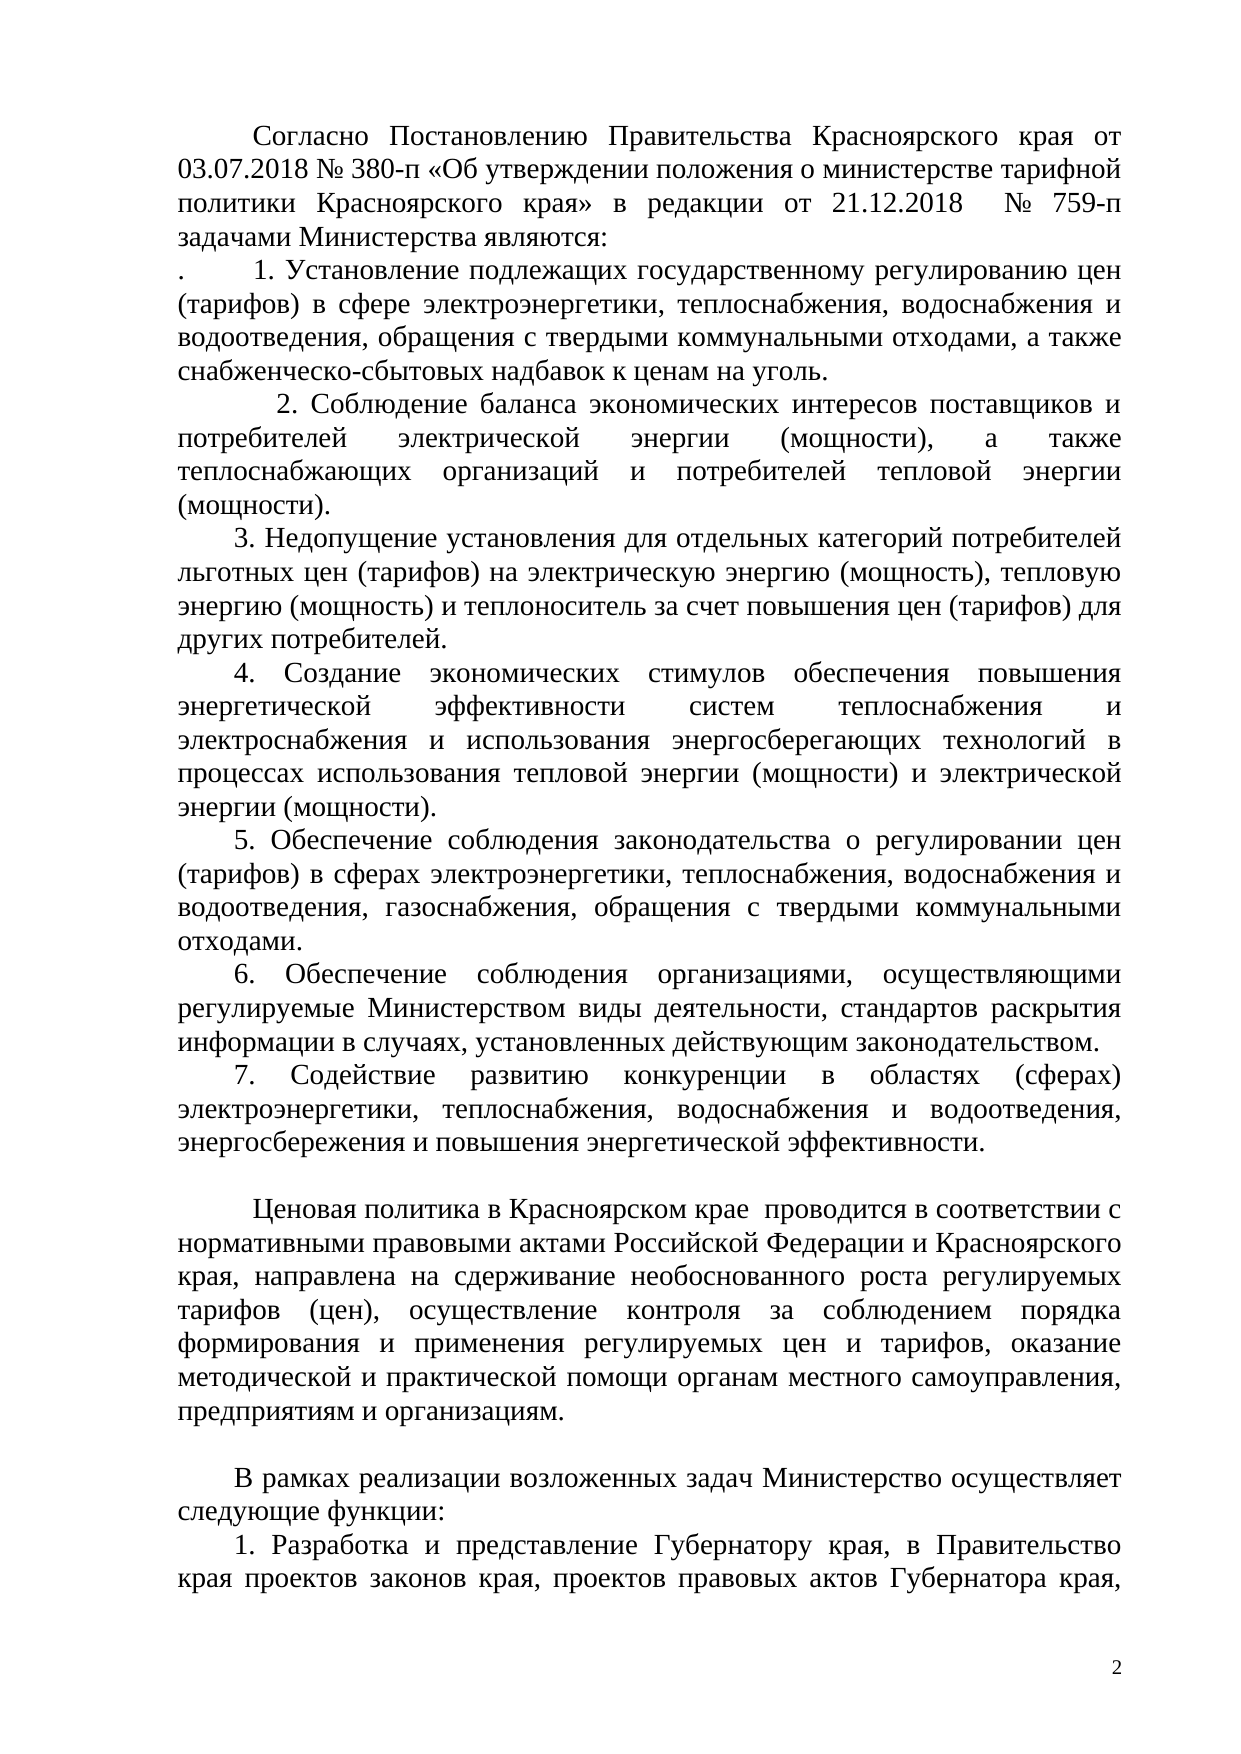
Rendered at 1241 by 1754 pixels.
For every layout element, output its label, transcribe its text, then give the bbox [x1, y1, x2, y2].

text Согласно Постановлению Правительства Красноярского края от 03.07.2018 № 380-п «Об утверждении положения о министерстве тарифной политики Красноярского края» в редакции от 21.12.2018 № 759-п задачами Министерства являются: [177, 118, 1122, 252]
text 7. Содействие развитию конкуренции в областях (сферах) электроэнергетики, теплоснабжения, водоснабжения и водоотведения, энергосбережения и повышения энергетической эффективности. [177, 1057, 1122, 1158]
text 2. Соблюдение баланса экономических интересов поставщиков и потребителей электрической энергии (мощности), а также теплоснабжающих организаций и потребителей тепловой энергии (мощности). [177, 386, 1122, 521]
text . 1. Установление подлежащих государственному регулированию цен (тарифов) в сфере электроэнергетики, теплоснабжения, водоснабжения и водоотведения, обращения с твердыми коммунальными отходами, а также снабженческо-сбытовых надбавок к ценам на уголь. [177, 252, 1122, 386]
text 5. Обеспечение соблюдения законодательства о регулировании цен (тарифов) в сферах электроэнергетики, теплоснабжения, водоснабжения и водоотведения, газоснабжения, обращения с твердыми коммунальными отходами. [177, 822, 1122, 957]
text 6. Обеспечение соблюдения организациями, осуществляющими регулируемые Министерством виды деятельности, стандартов раскрытия информации в случаях, установленных действующим законодательством. [177, 957, 1122, 1057]
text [177, 1527, 1122, 1594]
text В рамках реализации возложенных задач Министерство осуществляет следующие функции: [177, 1460, 1122, 1527]
text Ценовая политика в Красноярском крае проводится в соответствии с нормативными правовыми актами Российской Федерации и Красноярского края, направлена на сдерживание необоснованного роста регулируемых тарифов (цен), осуществление контроля за соблюдением порядка формирования и применения регулируемых цен и тарифов, оказание методической и практической помощи органам местного самоуправления, предприятиям и организациям. [177, 1191, 1122, 1426]
text 4. Создание экономических стимулов обеспечения повышения энергетической эффективности систем теплоснабжения и электроснабжения и использования энергосберегающих технологий в процессах использования тепловой энергии (мощности) и электрической энергии (мощности). [177, 655, 1122, 822]
text 3. Недопущение установления для отдельных категорий потребителей льготных цен (тарифов) на электрическую энергию (мощность), тепловую энергию (мощность) и теплоноситель за счет повышения цен (тарифов) для других потребителей. [177, 521, 1122, 655]
